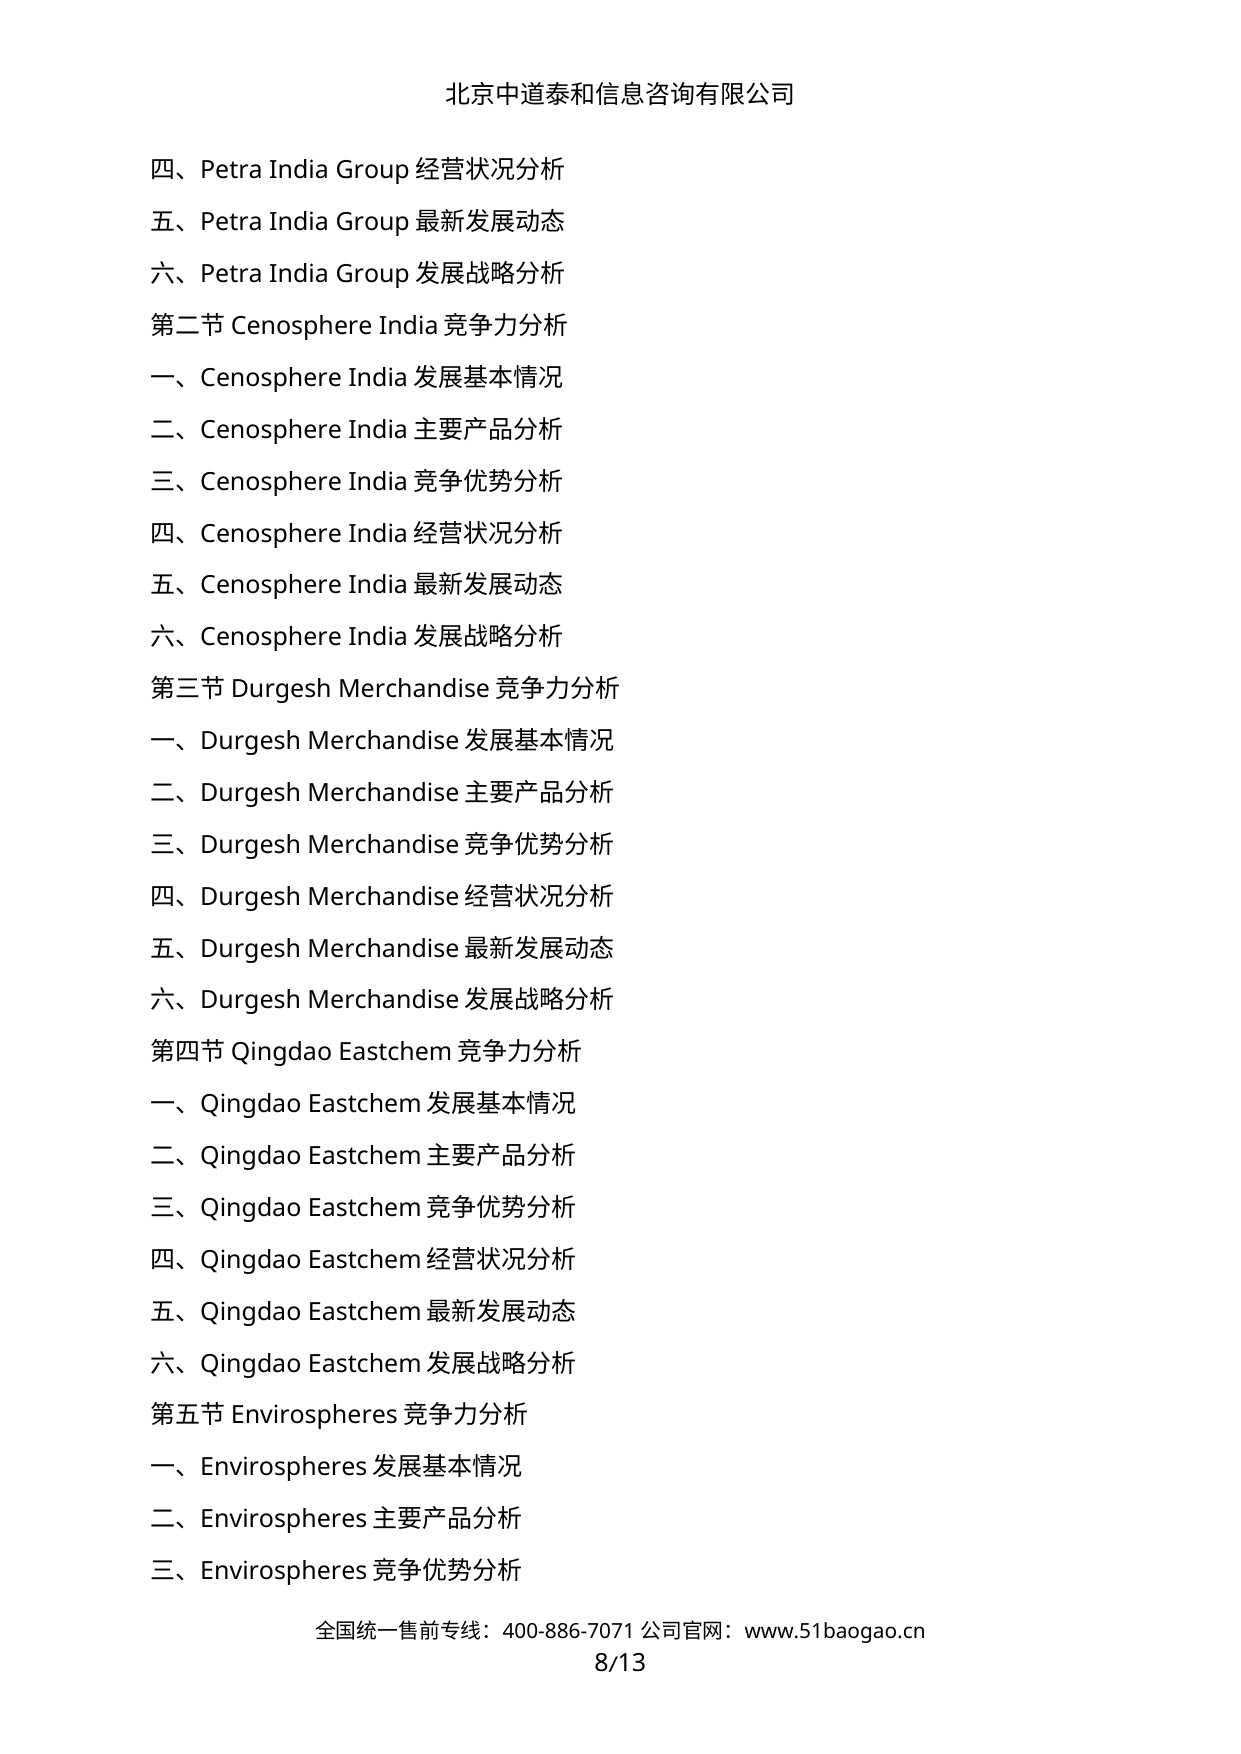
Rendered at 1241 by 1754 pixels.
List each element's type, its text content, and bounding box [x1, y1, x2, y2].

text 五、Cenosphere India最新发展动态 [150, 565, 1090, 601]
text 二、Cenosphere India主要产品分析 [150, 409, 1090, 446]
text 二、Envirospheres主要产品分析 [150, 1499, 1090, 1535]
text 一、Qingdao Eastchem发展基本情况 [150, 1084, 1090, 1120]
text 三、Qingdao Eastchem竞争优势分析 [150, 1187, 1090, 1224]
text 三、Envirospheres竞争优势分析 [150, 1551, 1090, 1587]
text 一、Cenosphere India发展基本情况 [150, 357, 1090, 394]
text 第三节 Durgesh Merchandise竞争力分析 [150, 669, 1090, 705]
text 六、Petra India Group发展战略分析 [150, 254, 1090, 290]
text 第五节 Envirospheres竞争力分析 [150, 1395, 1090, 1431]
text 六、Cenosphere India发展战略分析 [150, 617, 1090, 653]
text 二、Qingdao Eastchem主要产品分析 [150, 1136, 1090, 1172]
text 四、Qingdao Eastchem经营状况分析 [150, 1239, 1090, 1276]
text 一、Envirospheres发展基本情况 [150, 1447, 1090, 1483]
text 四、Durgesh Merchandise经营状况分析 [150, 876, 1090, 912]
text 第二节 Cenosphere India竞争力分析 [150, 306, 1090, 342]
text 四、Petra India Group经营状况分析 [150, 150, 1090, 186]
text 六、Qingdao Eastchem发展战略分析 [150, 1343, 1090, 1379]
text 二、Durgesh Merchandise主要产品分析 [150, 772, 1090, 809]
text 六、Durgesh Merchandise发展战略分析 [150, 980, 1090, 1016]
text 五、Petra India Group最新发展动态 [150, 202, 1090, 238]
text 一、Durgesh Merchandise发展基本情况 [150, 721, 1090, 757]
text 三、Cenosphere India竞争优势分析 [150, 461, 1090, 497]
text 第四节 Qingdao Eastchem竞争力分析 [150, 1032, 1090, 1068]
text 四、Cenosphere India经营状况分析 [150, 513, 1090, 549]
text 三、Durgesh Merchandise竞争优势分析 [150, 824, 1090, 861]
text 五、Qingdao Eastchem最新发展动态 [150, 1291, 1090, 1327]
text 五、Durgesh Merchandise最新发展动态 [150, 928, 1090, 964]
